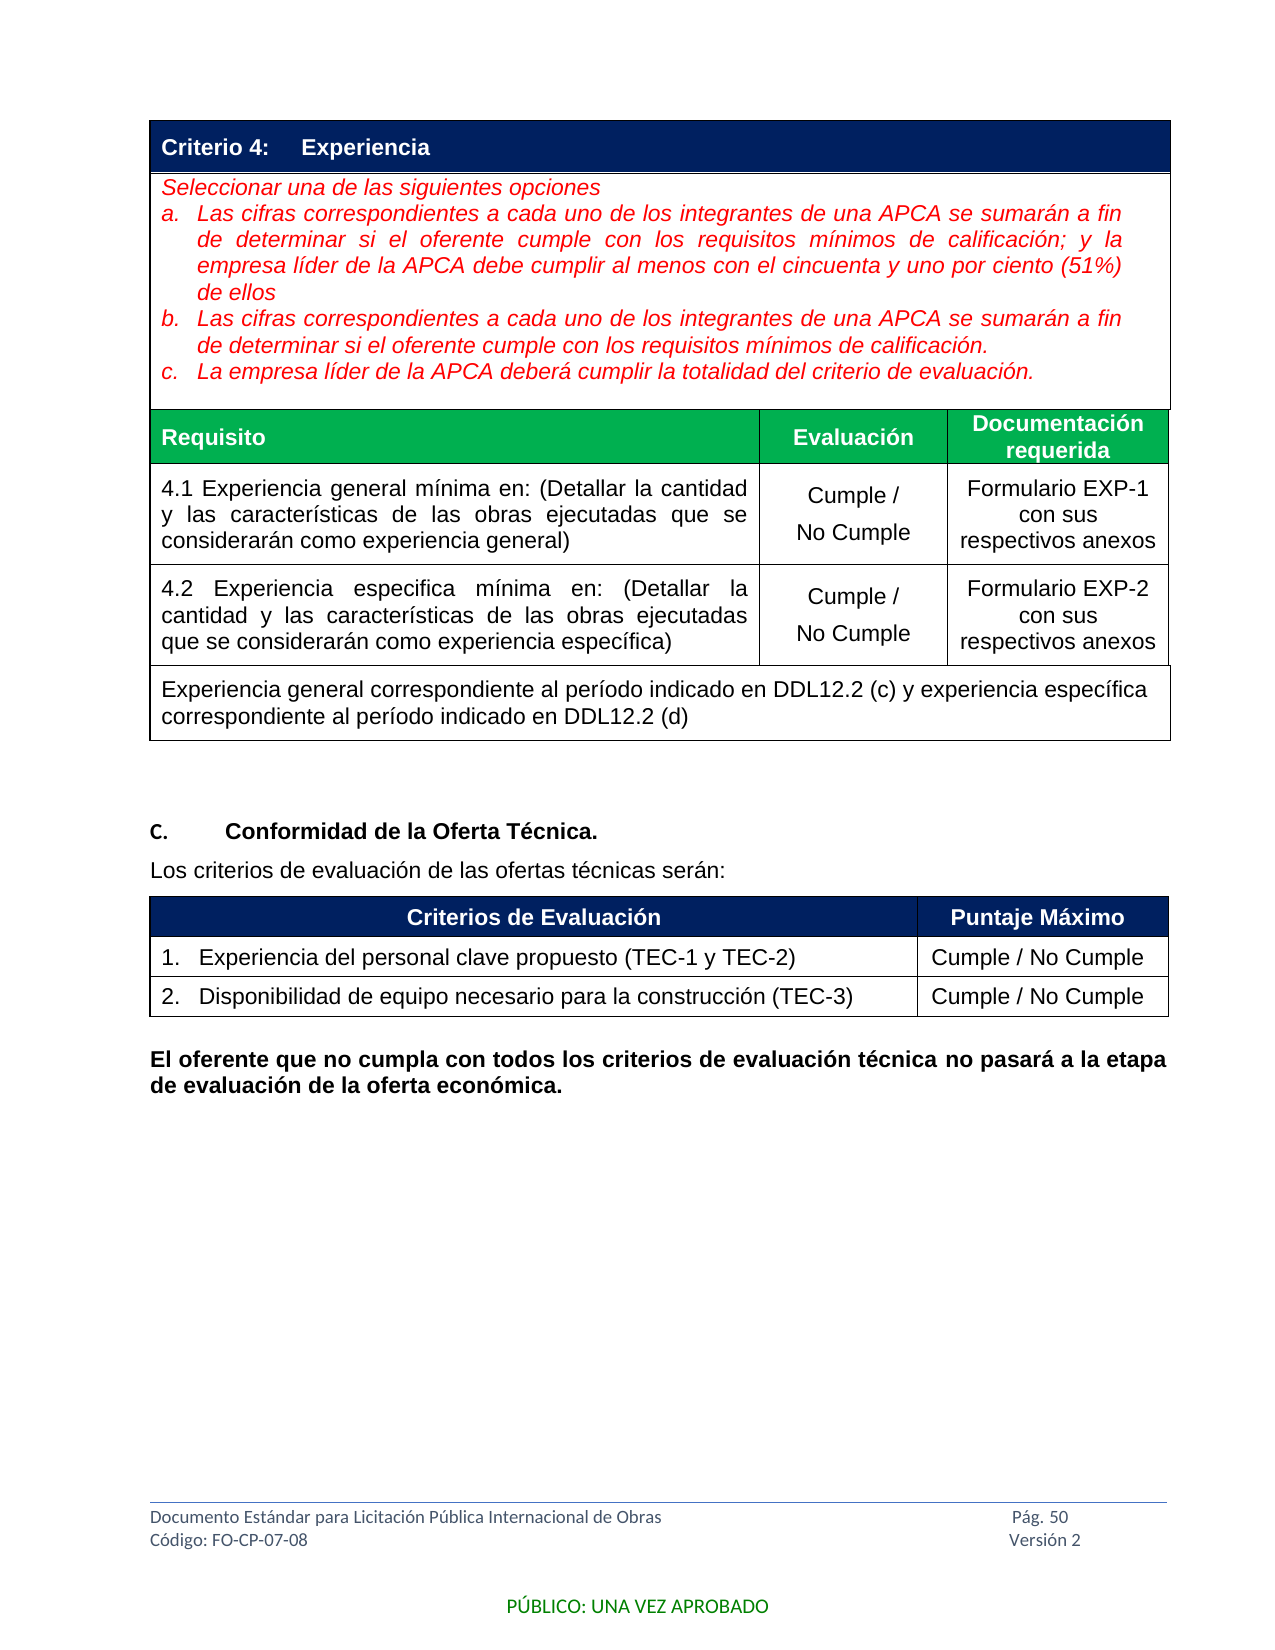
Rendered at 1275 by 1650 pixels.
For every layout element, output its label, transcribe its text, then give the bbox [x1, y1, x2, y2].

table_cell Cumple / No Cumple [918, 937, 1168, 976]
text El oferente que no cumpla con todos los criterios de evaluación técnica no pasará a la etapa de evaluación de la oferta económica. [150, 1046, 1167, 1098]
table_cell Requisito [151, 410, 759, 463]
table_cell 4.1 Experiencia general mínima en: (Detallar la cantidad y las características de las obras ejecutadas que se considerarán como experiencia general) [151, 464, 759, 564]
table_cell Formulario EXP-2 con sus respectivos anexos [948, 565, 1168, 665]
table_cell Cumple / No Cumple [760, 565, 947, 665]
table_cell Disponibilidad de equipo necesario para la construcción (TEC-3) [151, 977, 917, 1016]
table_cell 4.2 Experiencia especifica mínima en: (Detallar la cantidad y las características de las obras ejecutadas que se considerarán como experiencia específica) [151, 565, 759, 665]
table_cell Formulario EXP-1 con sus respectivos anexos [948, 464, 1168, 564]
table_header Criterios de Evaluación [151, 897, 917, 936]
table_header Puntaje Máximo [918, 897, 1168, 936]
table_cell Cumple / No Cumple [760, 464, 947, 564]
text Los criterios de evaluación de las ofertas técnicas serán: [150, 857, 1167, 884]
table_cell Experiencia del personal clave propuesto (TEC-1 y TEC-2) [151, 937, 917, 976]
table_cell Cumple / No Cumple [918, 977, 1168, 1016]
table_cell Documentación requerida [948, 410, 1168, 463]
list Conformidad de la Oferta Técnica. [150, 817, 1167, 845]
table_cell Seleccionar una de las siguientes opciones Las cifras correspondientes a cada uno de los integrantes de una APCA se sumarán a fin de determinar si el oferente cumple con los requisitos mínimos de calificación; y la empresa líder de la APCA debe cumplir al menos con el cincuenta y uno por ciento (51%) de ellos Las cifras correspondientes a cada uno de los integrantes de una APCA se sumarán a fin de determinar si el oferente cumple con los requisitos mínimos de calificación. La empresa líder de la APCA deberá cumplir la totalidad del criterio de evaluación. [151, 174, 1170, 409]
table_header Criterio 4: Experiencia [151, 121, 1170, 172]
table_cell Experiencia general correspondiente al período indicado en DDL12.2 (c) y experiencia específica correspondiente al período indicado en DDL12.2 (d) [151, 666, 1170, 739]
table_cell Evaluación [760, 410, 947, 463]
